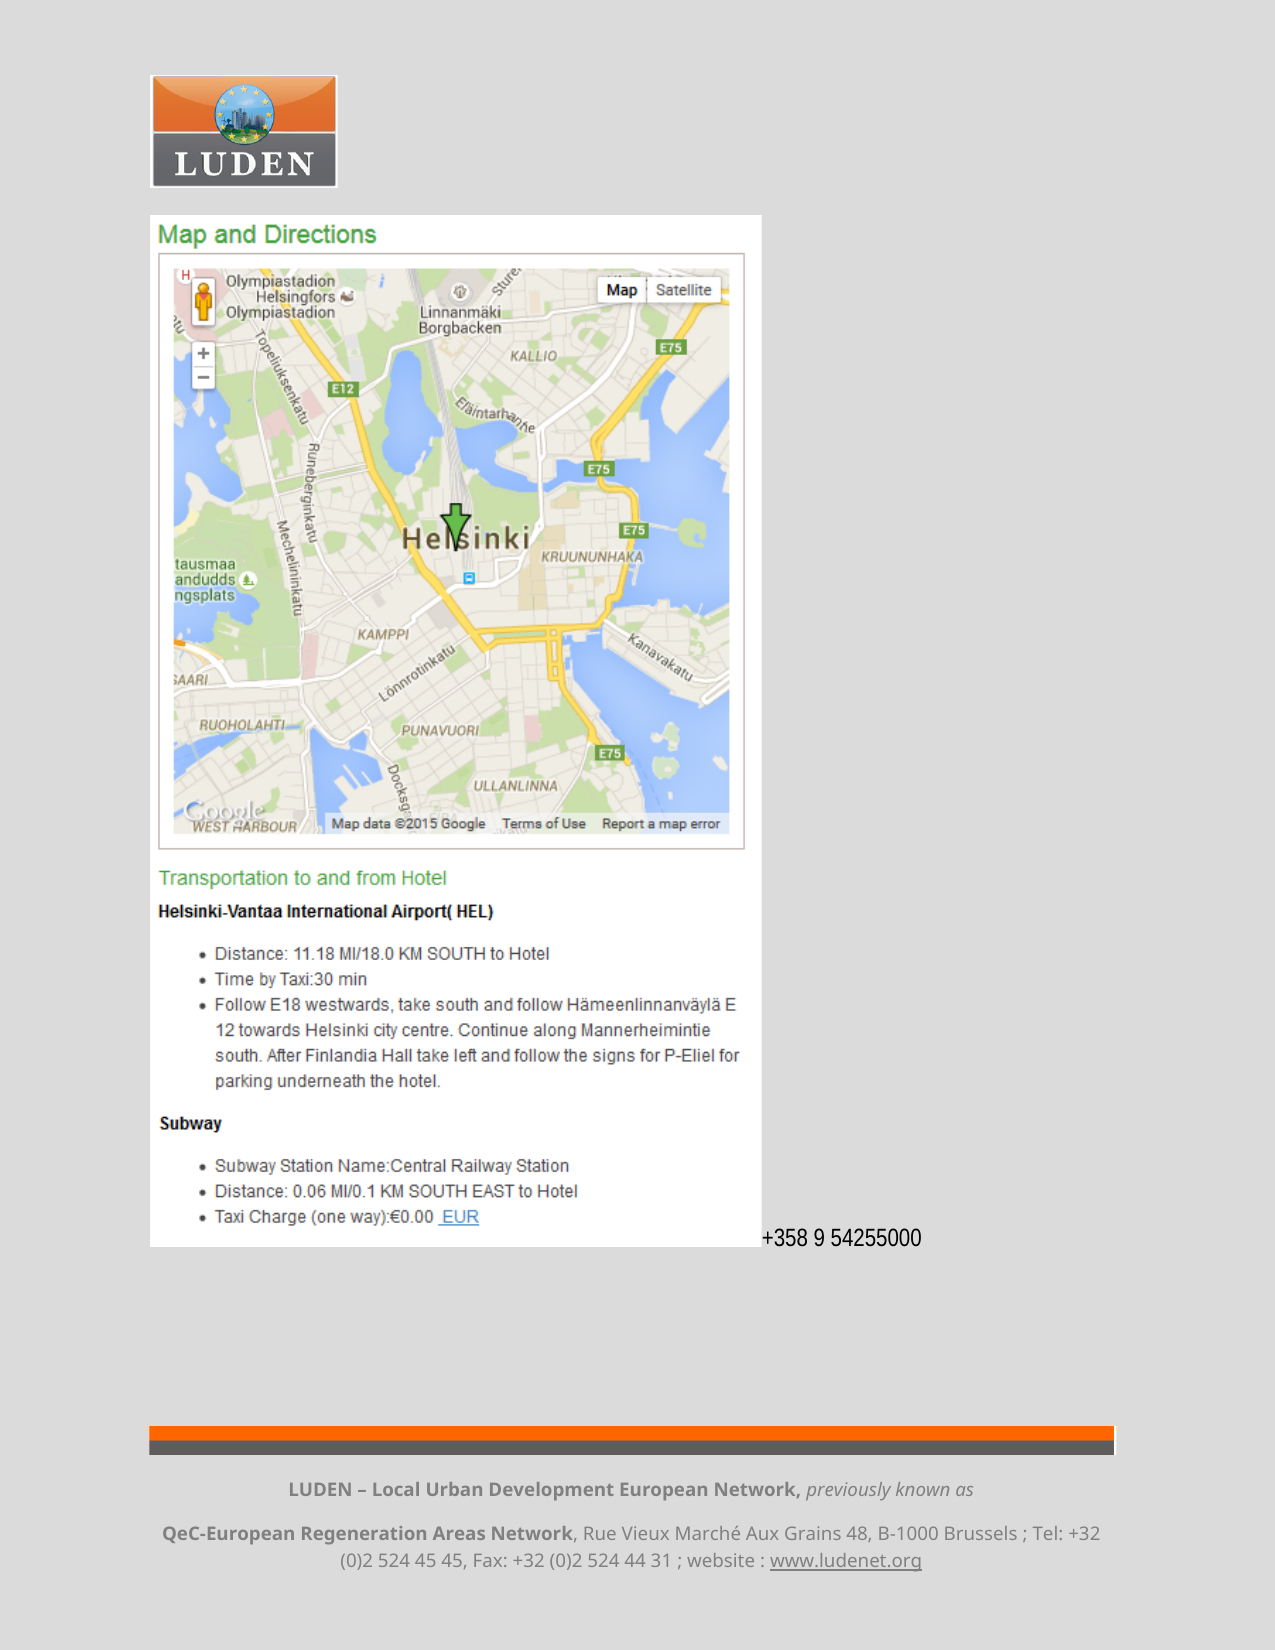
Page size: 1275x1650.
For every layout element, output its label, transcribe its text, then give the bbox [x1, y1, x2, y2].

picture [150, 75, 338, 188]
picture [149, 1426, 1117, 1455]
picture [150, 215, 762, 1247]
